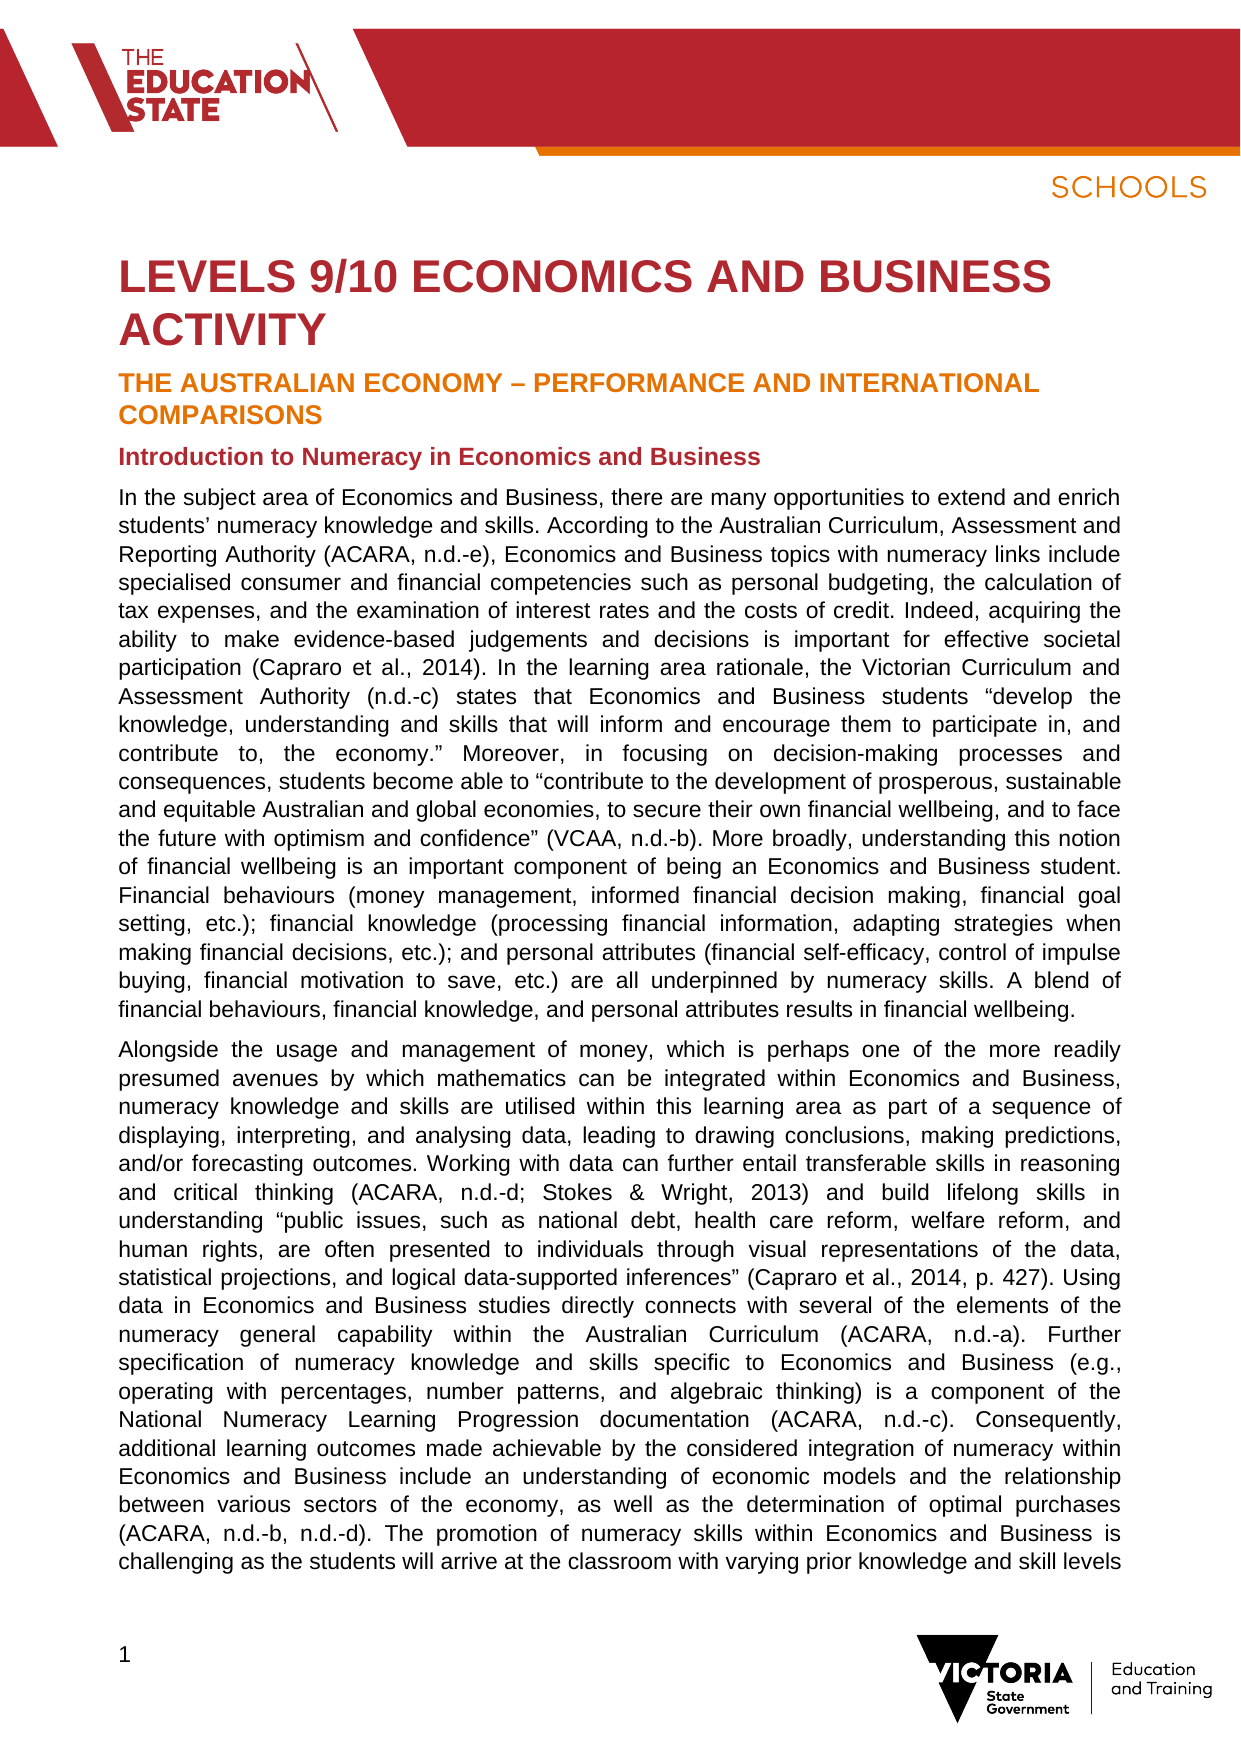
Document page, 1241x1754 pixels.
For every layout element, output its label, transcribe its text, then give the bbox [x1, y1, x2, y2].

picture [0, 0, 1241, 1753]
subtitle Levels 9/10 Economics and Business Activity [118, 249, 1122, 355]
subtitle The Australian Economy – Performance and international comparisons [118, 367, 1122, 430]
text In the subject area of Economics and Business, there are many opportunities to extend and enrich students’ numeracy knowledge and skills. According to the Australian Curriculum, Assessment and Reporting Authority (ACARA, n.d.-e), Economics and Business topics with numeracy links include specialised consumer and financial competencies such as personal budgeting, the calculation of tax expenses, and the examination of interest rates and the costs of credit. Indeed, acquiring the ability to make evidence-based judgements and decisions is important for effective societal participation (Capraro et al., 2014). In the learning area rationale, the Victorian Curriculum and Assessment Authority (n.d.-c) states that Economics and Business students “develop the knowledge, understanding and skills that will inform and encourage them to participate in, and contribute to, the economy.” Moreover, in focusing on decision-making processes and consequences, students become able to “contribute to the development of prosperous, sustainable and equitable Australian and global economies, to secure their own financial wellbeing, and to face the future with optimism and confidence” (VCAA, n.d.-b). More broadly, understanding this notion of financial wellbeing is an important component of being an Economics and Business student. Financial behaviours (money management, informed financial decision making, financial goal setting, etc.); financial knowledge (processing financial information, adapting strategies when making financial decisions, etc.); and personal attributes (financial self-efficacy, control of impulse buying, financial motivation to save, etc.) are all underpinned by numeracy skills. A blend of financial behaviours, financial knowledge, and personal attributes results in financial wellbeing. [118, 484, 1122, 1022]
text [118, 1036, 1122, 1575]
subtitle Introduction to Numeracy in Economics and Business [118, 442, 1122, 471]
